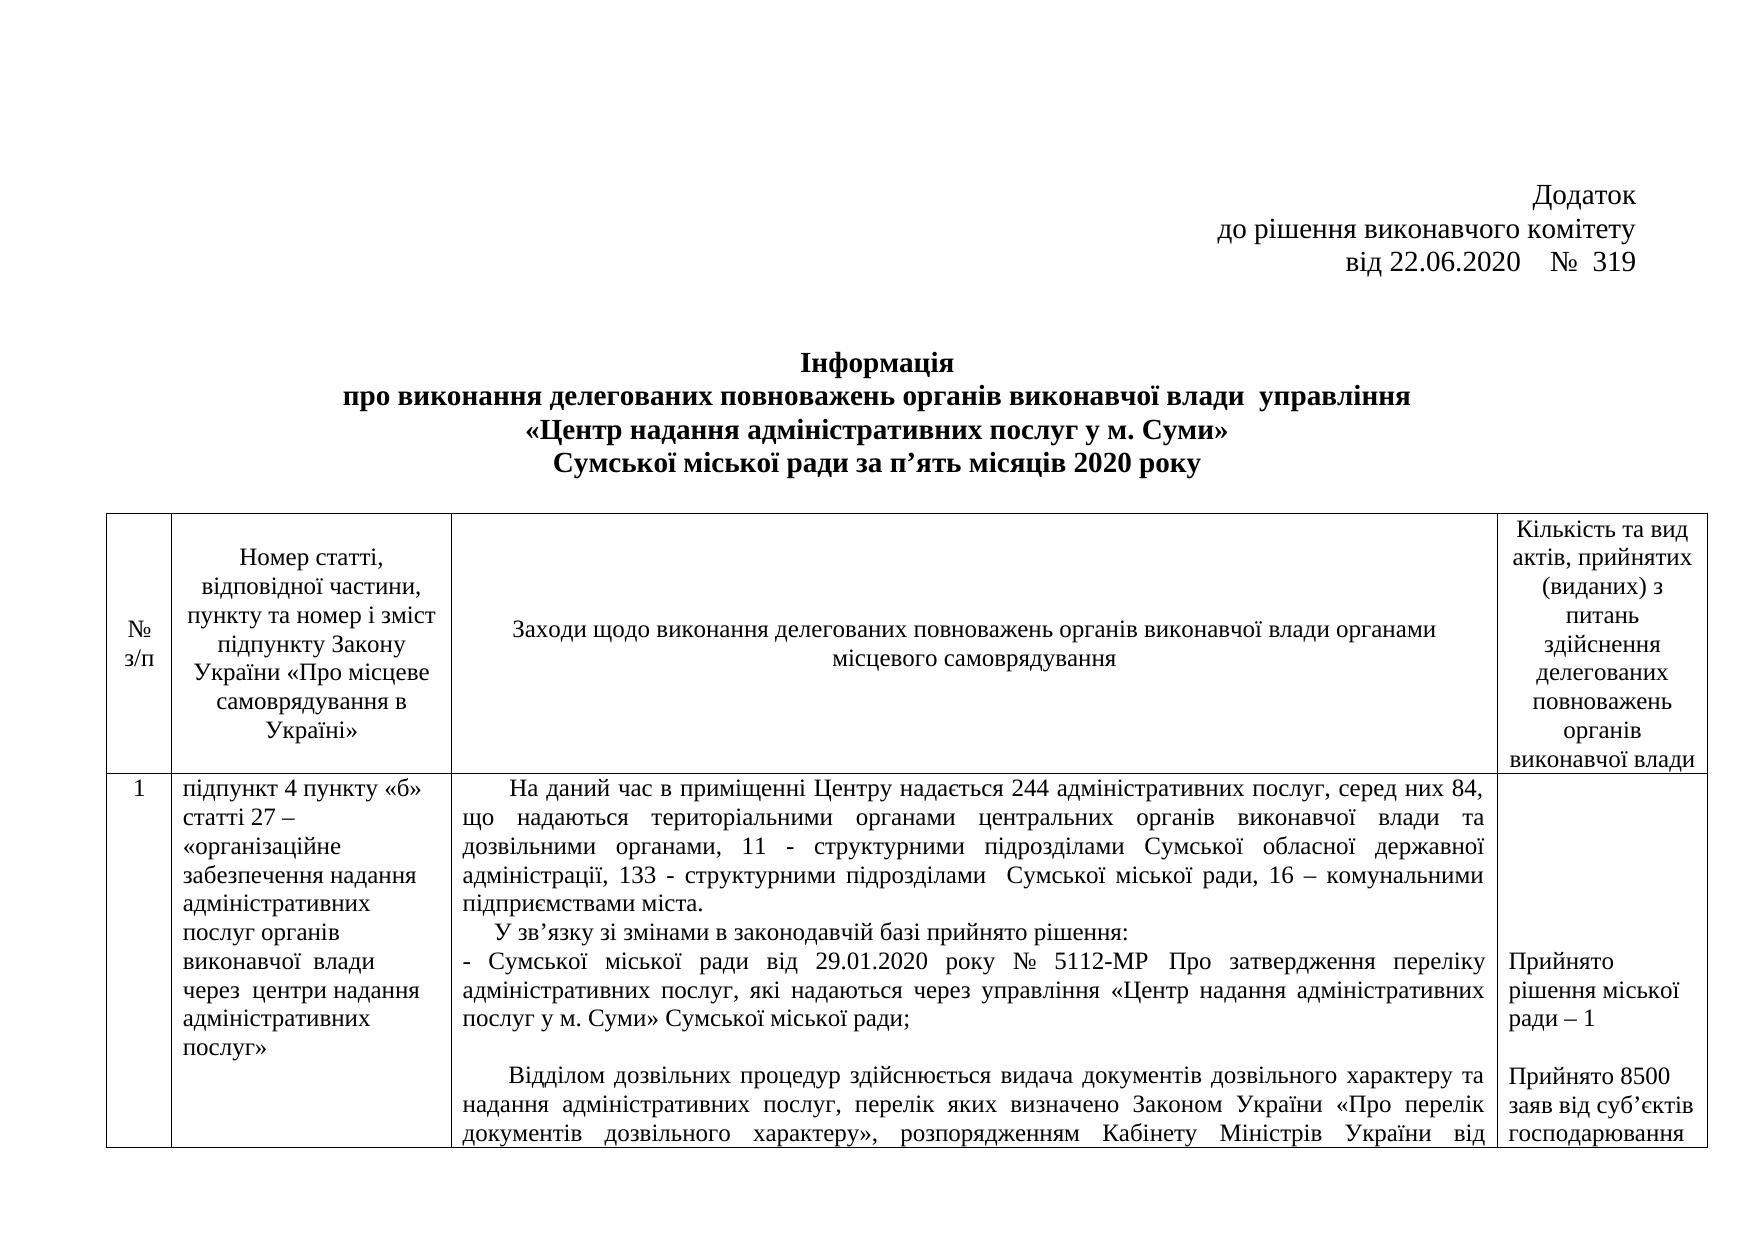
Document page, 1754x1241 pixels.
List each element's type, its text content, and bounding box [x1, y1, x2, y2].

table_cell 1 [107, 774, 171, 1147]
table_header № з/п [107, 514, 171, 772]
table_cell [1498, 774, 1707, 1147]
text про виконання делегованих повноважень органів виконавчої влади управління [118, 378, 1636, 412]
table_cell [172, 774, 451, 1147]
text до рішення виконавчого комітету [487, 211, 1636, 244]
text Інформація [118, 345, 1636, 378]
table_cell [452, 774, 1497, 1147]
table_header Номер статті, відповідної частини, пункту та номер і зміст підпункту Закону України «Про місцеве самоврядування в Україні» [172, 514, 451, 772]
text «Центр надання адміністративних послуг у м. Суми» [118, 412, 1636, 446]
table_header Заходи щодо виконання делегованих повноважень органів виконавчої влади органами місцевого самоврядування [452, 514, 1497, 772]
text Сумської міської ради за п’ять місяців 2020 року [118, 446, 1636, 479]
table_header Кількість та вид актів, прийнятих (виданих) з питань здійснення делегованих повноважень органів виконавчої влади [1498, 514, 1707, 772]
text від 22.06.2020 № 319 [487, 244, 1636, 278]
text Додаток [487, 177, 1636, 211]
